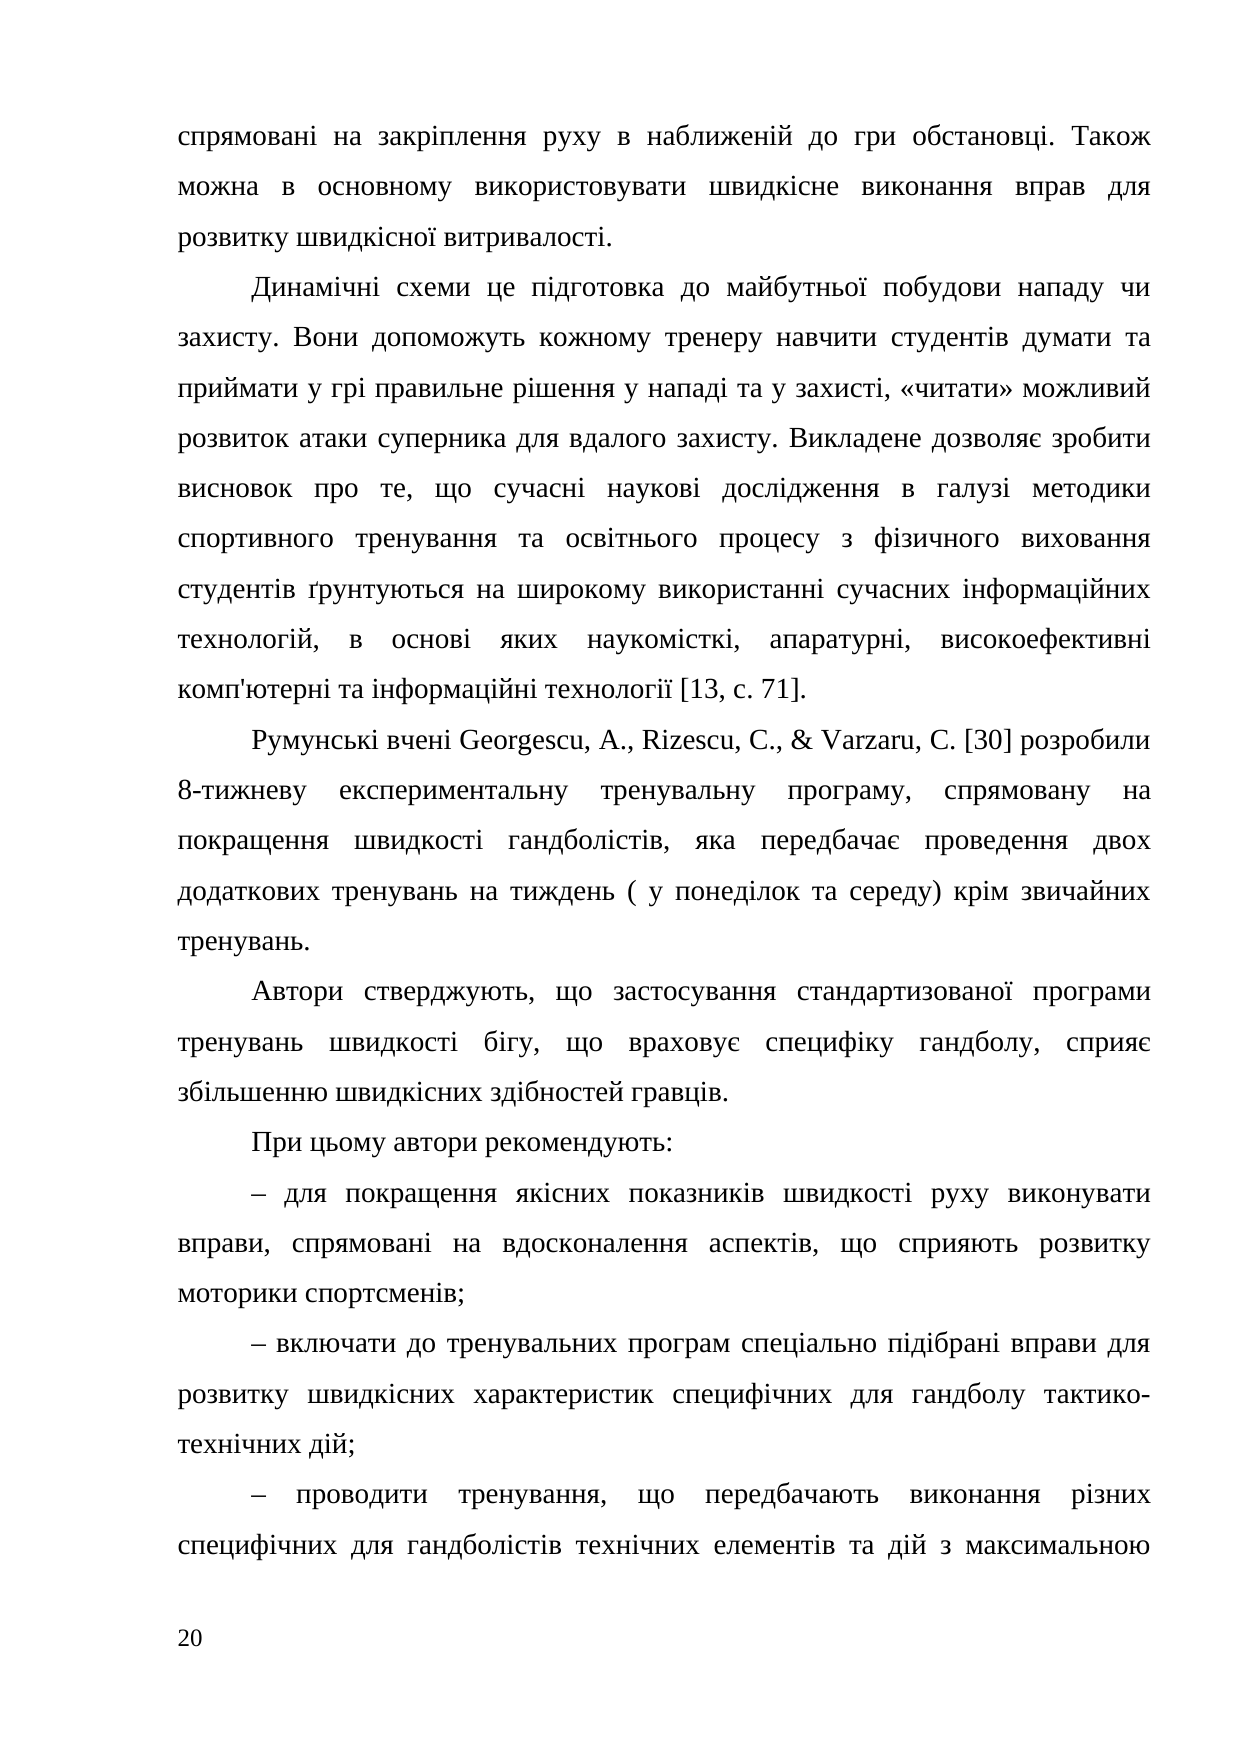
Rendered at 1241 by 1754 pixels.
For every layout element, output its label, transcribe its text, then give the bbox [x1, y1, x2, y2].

text Динамічні схеми це підготовка до майбутньої побудови нападу чи захисту. Вони допоможуть кожному тренеру навчити студентів думати та приймати у грі правильне рішення у нападі та у захисті, «читати» можливий розвиток атаки суперника для вдалого захисту. Викладене дозволяє зробити висновок про те, що сучасні наукові дослідження в галузі методики спортивного тренування та освітнього процесу з фізичного виховання студентів ґрунтуються на широкому використанні сучасних інформаційних технологій, в основі яких наукомісткі, апаратурні, високоефективні комп'ютерні та інформаційні технології [13, с. 71]. [177, 269, 1152, 705]
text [177, 118, 1152, 252]
text – включати до тренувальних програм спеціально підібрані вправи для розвитку швидкісних характеристик специфічних для гандболу тактико-технічних дій; [177, 1326, 1152, 1460]
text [177, 1477, 1152, 1560]
text Автори стверджують, що застосування стандартизованої програми тренувань швидкості бігу, що враховує специфіку гандболу, сприяє збільшенню швидкісних здібностей гравців. [177, 973, 1152, 1108]
text При цьому автори рекомендують: [177, 1124, 1152, 1158]
text Румунські вчені Georgescu, A., Rizescu, C., & Varzaru, C. [30] розробили 8-тижневу експериментальну тренувальну програму, спрямовану на покращення швидкості гандболістів, яка передбачає проведення двох додаткових тренувань на тиждень ( у понеділок та середу) крім звичайних тренувань. [177, 722, 1152, 957]
text – для покращення якісних показників швидкості руху виконувати вправи, спрямовані на вдосконалення аспектів, що сприяють розвитку моторики спортсменів; [177, 1175, 1152, 1309]
